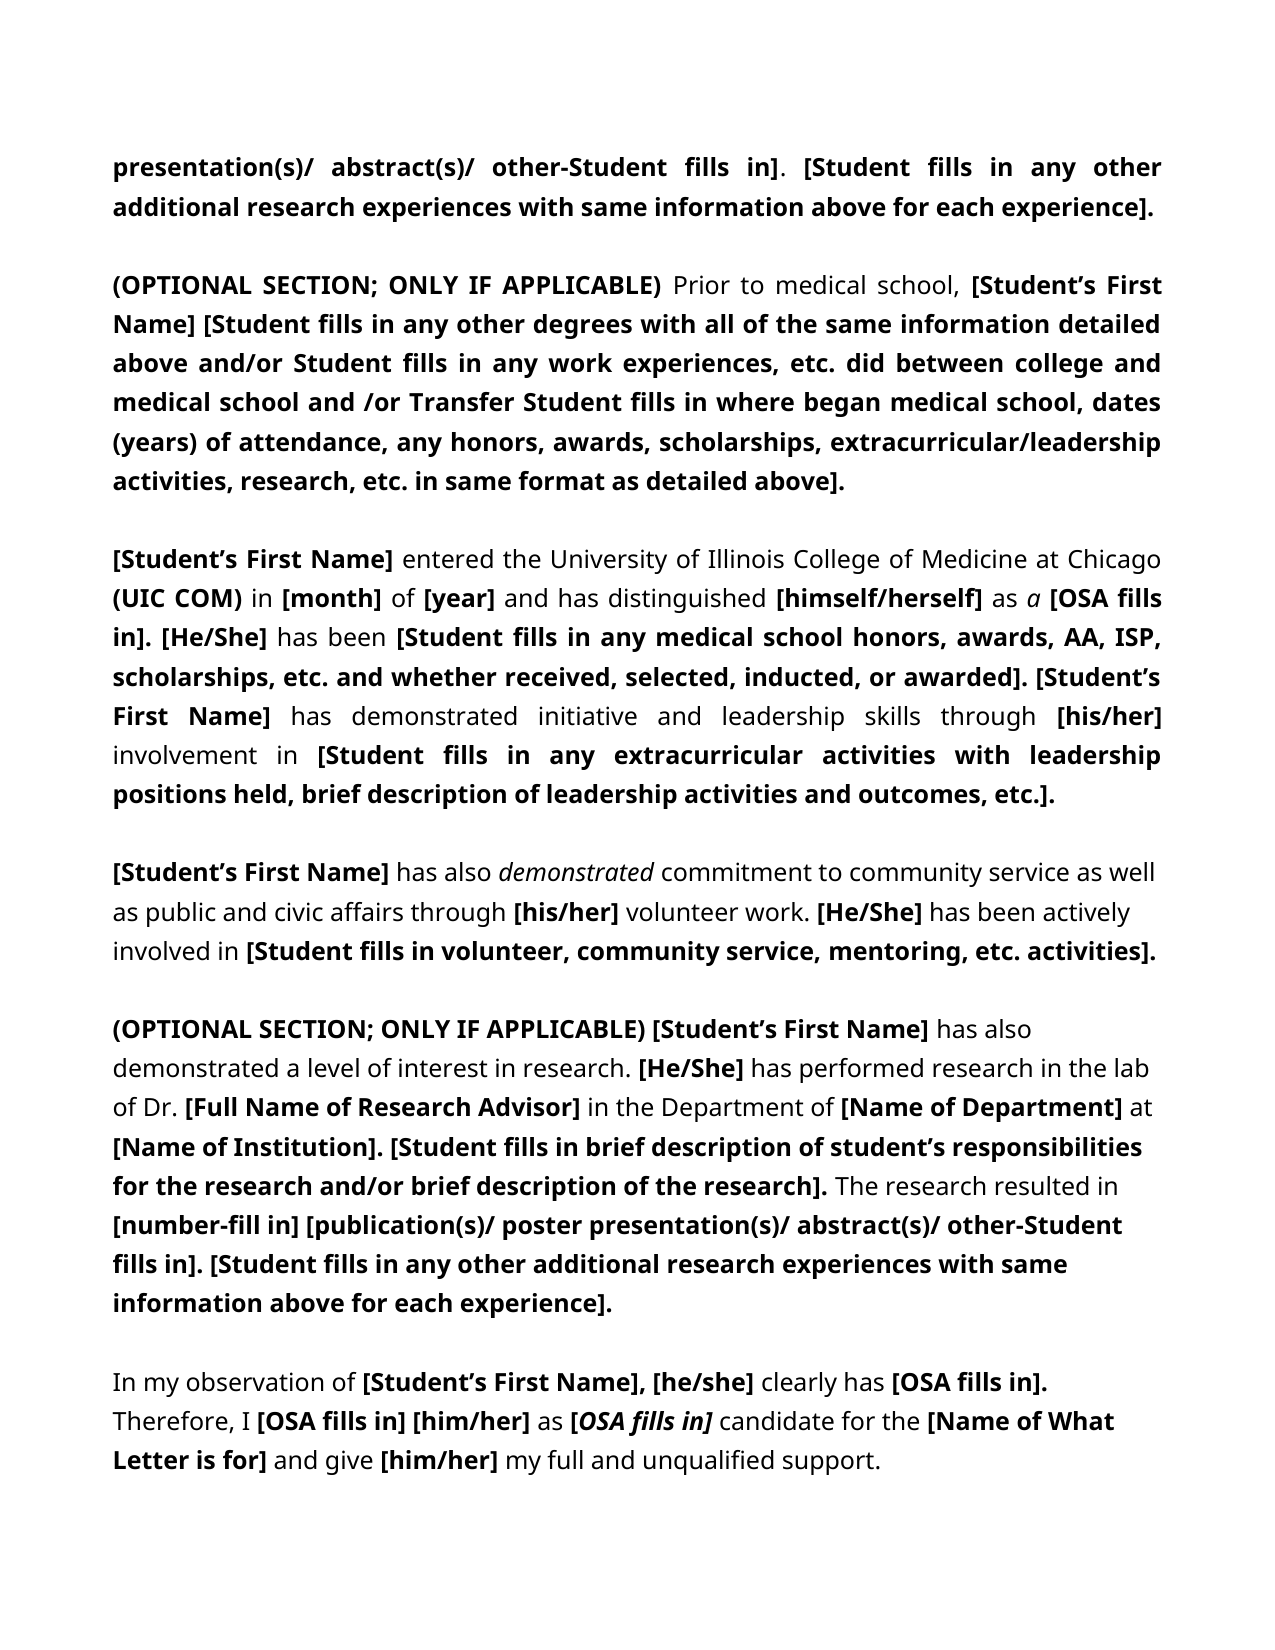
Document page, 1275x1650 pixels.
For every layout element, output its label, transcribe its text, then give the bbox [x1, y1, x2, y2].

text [112, 150, 1162, 223]
text (OPTIONAL SECTION; ONLY IF APPLICABLE) [Student’s First Name] has also demonstrated a level of interest in research. [He/She] has performed research in the lab of Dr. [Full Name of Research Advisor] in the Department of [Name of Department] at [Name of Institution]. [Student fills in brief description of student’s responsibilities for the research and/or brief description of the research]. The research resulted in [number-fill in] [publication(s)/ poster presentation(s)/ abstract(s)/ other-Student fills in]. [Student fills in any other additional research experiences with same information above for each experience]. [112, 1012, 1162, 1320]
text (OPTIONAL SECTION; ONLY IF APPLICABLE) Prior to medical school, [Student’s First Name] [Student fills in any other degrees with all of the same information detailed above and/or Student fills in any work experiences, etc. did between college and medical school and /or Transfer Student fills in where began medical school, dates (years) of attendance, any honors, awards, scholarships, extracurricular/leadership activities, research, etc. in same format as detailed above]. [112, 267, 1162, 497]
text [Student’s First Name] entered the University of Illinois College of Medicine at Chicago (UIC COM) in [month] of [year] and has distinguished [himself/herself] as a [OSA fills in]. [He/She] has been [Student fills in any medical school honors, awards, AA, ISP, scholarships, etc. and whether received, selected, inducted, or awarded]. [Student’s First Name] has demonstrated initiative and leadership skills through [his/her] involvement in [Student fills in any extracurricular activities with leadership positions held, brief description of leadership activities and outcomes, etc.]. [112, 542, 1162, 811]
text [Student’s First Name] has also demonstrated commitment to community service as well as public and civic affairs through [his/her] volunteer work. [He/She] has been actively involved in [Student fills in volunteer, community service, mentoring, etc. activities]. [112, 855, 1162, 967]
text In my observation of [Student’s First Name], [he/she] clearly has [OSA fills in]. Therefore, I [OSA fills in] [him/her] as [OSA fills in] candidate for the [Name of What Letter is for] and give [him/her] my full and unqualified support. [112, 1364, 1162, 1477]
